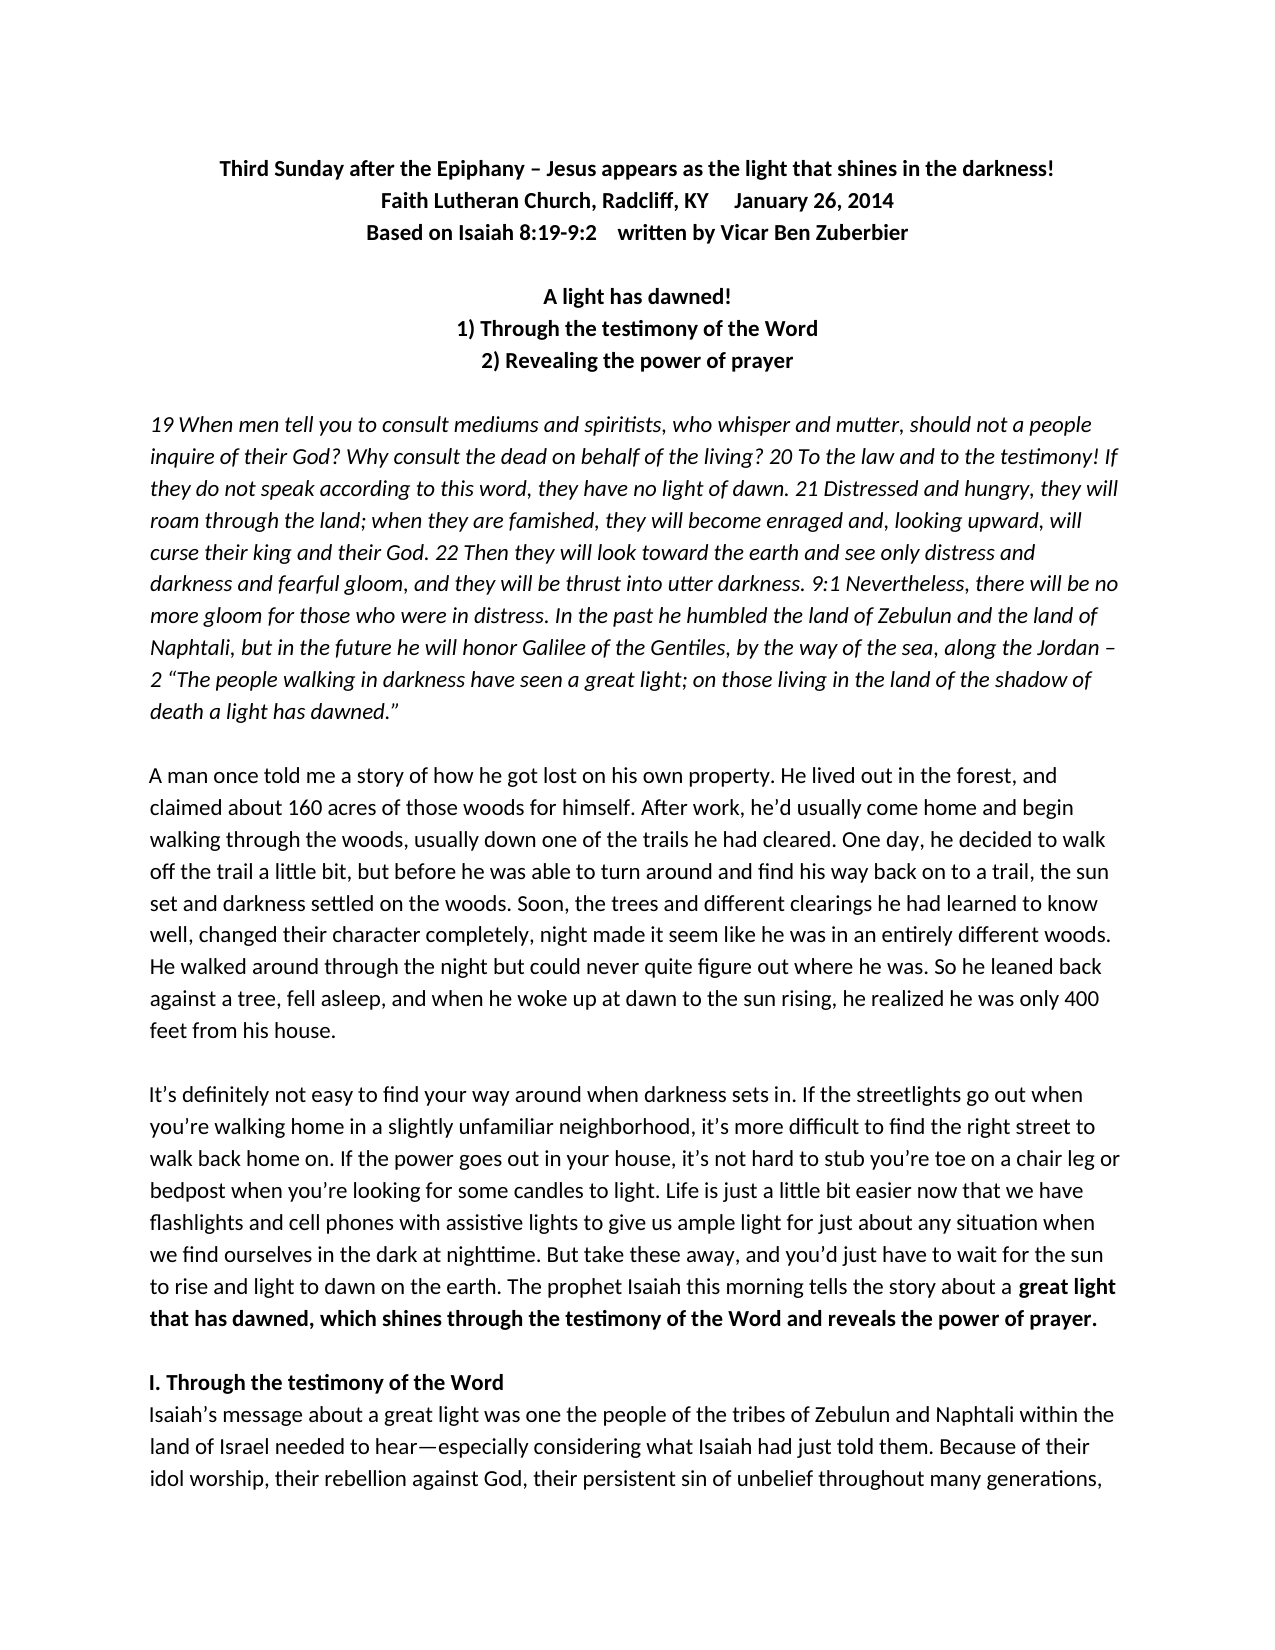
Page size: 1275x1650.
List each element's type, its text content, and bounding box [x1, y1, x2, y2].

list Through the testimony of the Word [150, 314, 1125, 342]
text A man once told me a story of how he got lost on his own property. He lived out in the forest, and claimed about 160 acres of those woods for himself. After work, he’d usually come home and begin walking through the woods, usually down one of the trails he had cleared. One day, he decided to walk off the trail a little bit, but before he was able to turn around and find his way back on to a trail, the sun set and darkness settled on the woods. Soon, the trees and different clearings he had learned to know well, changed their character completely, night made it seem like he was in an entirely different woods. He walked around through the night but could never quite figure out where he was. So he leaned back against a tree, fell asleep, and when he woke up at dawn to the sun rising, he realized he was only 400 feet from his house. [148, 761, 1125, 1044]
text A light has dawned! [150, 282, 1125, 310]
text Third Sunday after the Epiphany – Jesus appears as the light that shines in the darkness! [150, 154, 1124, 182]
subtitle Through the testimony of the Word [148, 1368, 1125, 1396]
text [148, 1400, 1125, 1492]
text Based on Isaiah 8:19-9:2 written by Vicar Ben Zuberbier [150, 218, 1125, 246]
list Revealing the power of prayer [150, 346, 1125, 374]
text It’s definitely not easy to find your way around when darkness sets in. If the streetlights go out when you’re walking home in a slightly unfamiliar neighborhood, it’s more difficult to find the right street to walk back home on. If the power goes out in your house, it’s not hard to stub you’re toe on a chair leg or bedpost when you’re looking for some candles to light. Life is just a little bit easier now that we have flashlights and cell phones with assistive lights to give us ample light for just about any situation when we find ourselves in the dark at nighttime. But take these away, and you’d just have to wait for the sun to rise and light to dawn on the earth. The prophet Isaiah this morning tells the story about a great light that has dawned, which shines through the testimony of the Word and reveals the power of prayer. [148, 1081, 1125, 1332]
text 19 When men tell you to consult mediums and spiritists, who whisper and mutter, should not a people inquire of their God? Why consult the dead on behalf of the living? 20 To the law and to the testimony! If they do not speak according to this word, they have no light of dawn. 21 Distressed and hungry, they will roam through the land; when they are famished, they will become enraged and, looking upward, will curse their king and their God. 22 Then they will look toward the earth and see only distress and darkness and fearful gloom, and they will be thrust into utter darkness. 9:1 Nevertheless, there will be no more gloom for those who were in distress. In the past he humbled the land of Zebulun and the land of Naphtali, but in the future he will honor Galilee of the Gentiles, by the way of the sea, along the Jordan – 2 “The people walking in darkness have seen a great light; on those living in the land of the shadow of death a light has dawned.” [150, 410, 1125, 725]
text Faith Lutheran Church, Radcliff, KY January 26, 2014 [150, 186, 1125, 214]
